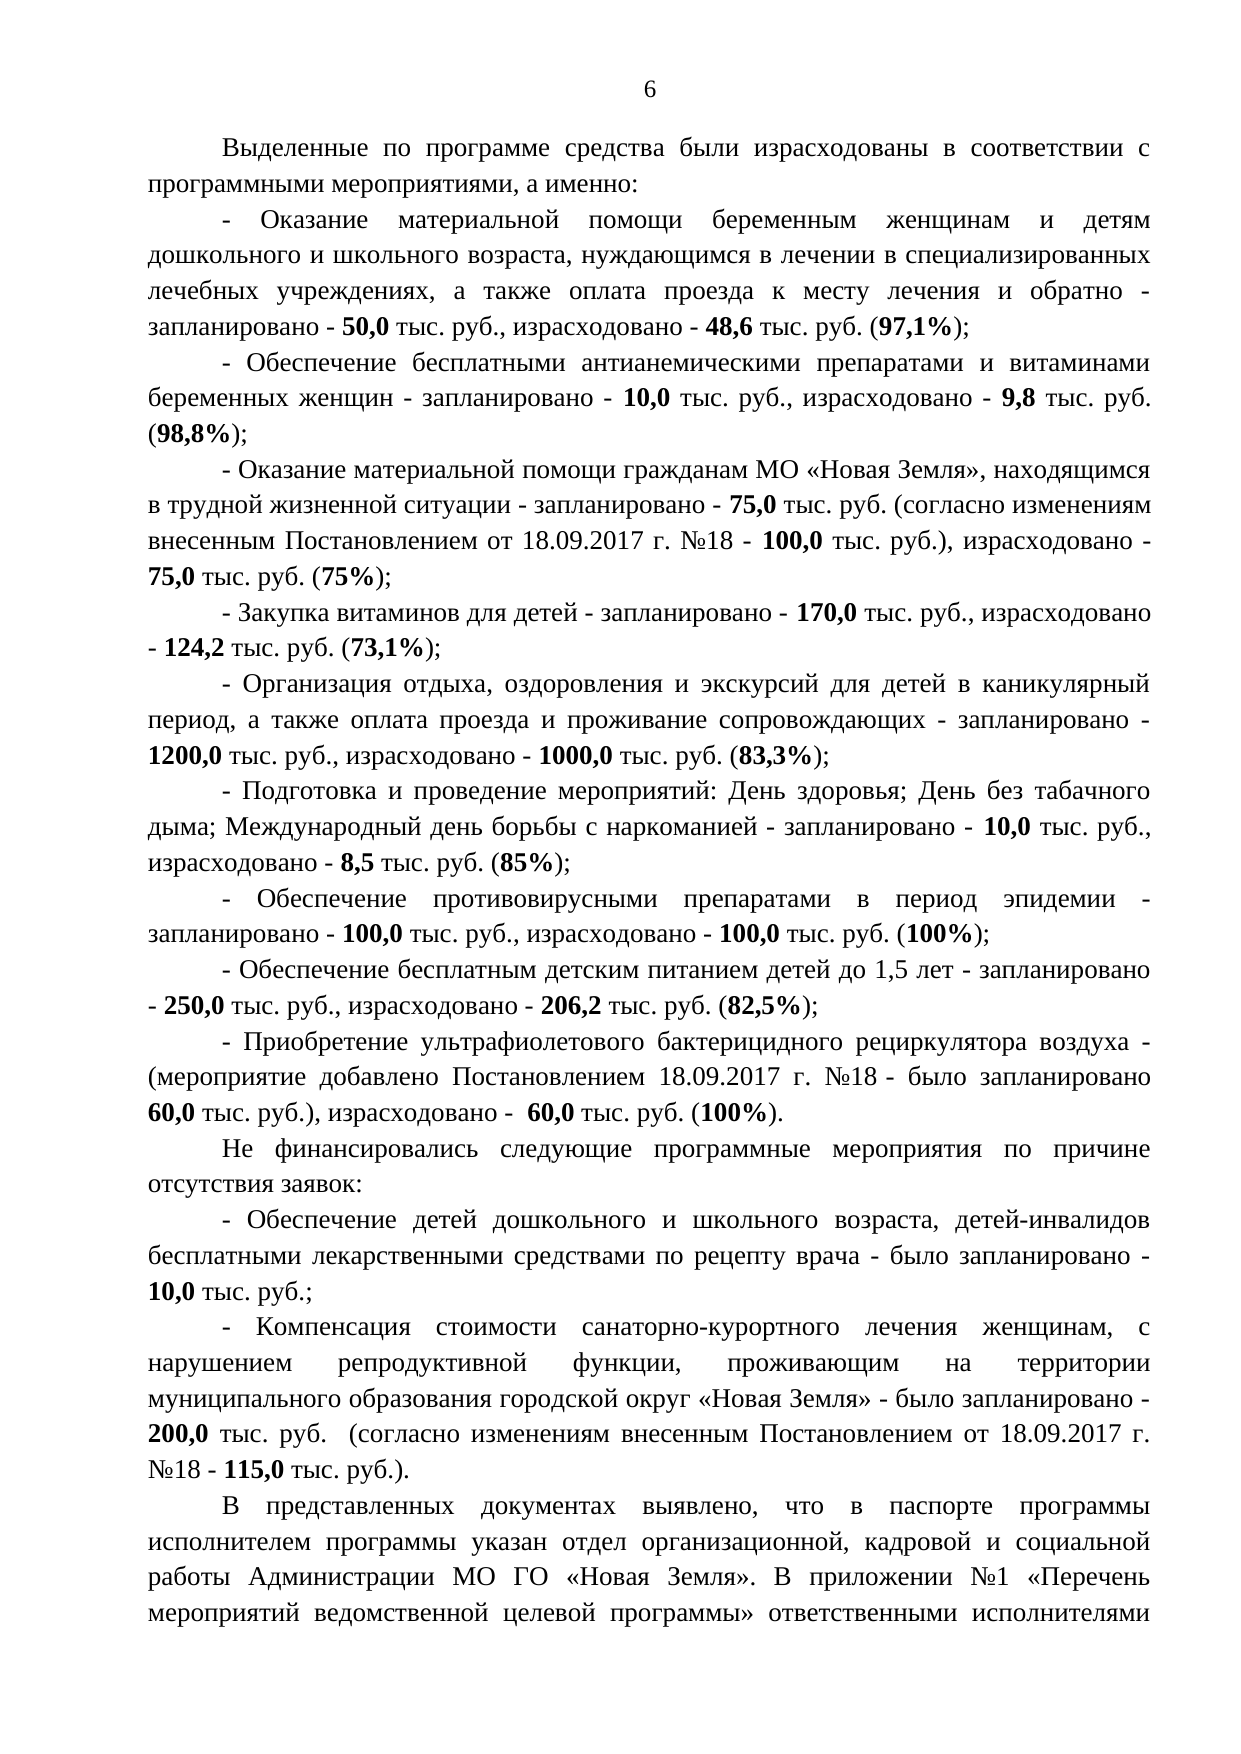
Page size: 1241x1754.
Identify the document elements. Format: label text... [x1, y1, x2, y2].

list - Оказание материальной помощи беременным женщинам и детям дошкольного и школьного возраста, нуждающимся в лечении в специализированных лечебных учреждениях, а также оплата проезда к месту лечения и обратно - запланировано - 50,0 тыс. руб., израсходовано - 48,6 тыс. руб. (97,1%); [148, 203, 1152, 341]
list - Обеспечение детей дошкольного и школьного возраста, детей-инвалидов бесплатными лекарственными средствами по рецепту врача - было запланировано - 10,0 тыс. руб.; [148, 1203, 1152, 1306]
list - Подготовка и проведение мероприятий: День здоровья; День без табачного дыма; Международный день борьбы с наркоманией - запланировано - 10,0 тыс. руб., израсходовано - 8,5 тыс. руб. (85%); [148, 774, 1152, 877]
list - Закупка витаминов для детей - запланировано - 170,0 тыс. руб., израсходовано - 124,2 тыс. руб. (73,1%); [148, 596, 1152, 663]
list - Организация отдыха, оздоровления и экскурсий для детей в каникулярный период, а также оплата проезда и проживание сопровождающих - запланировано - 1200,0 тыс. руб., израсходовано - 1000,0 тыс. руб. (83,3%); [148, 667, 1152, 770]
list Не финансировались следующие программные мероприятия по причине отсутствия заявок: [148, 1132, 1152, 1199]
list Выделенные по программе средства были израсходованы в соответствии с программными мероприятиями, а именно: [148, 131, 1152, 198]
list - Обеспечение противовирусными препаратами в период эпидемии - запланировано - 100,0 тыс. руб., израсходовано - 100,0 тыс. руб. (100%); [148, 882, 1152, 948]
list - Оказание материальной помощи гражданам МО «Новая Земля», находящимся в трудной жизненной ситуации - запланировано - 75,0 тыс. руб. (согласно изменениям внесенным Постановлением от 18.09.2017 г. №18 - 100,0 тыс. руб.), израсходовано - 75,0 тыс. руб. (75%); [148, 453, 1152, 591]
list - Обеспечение бесплатными антианемическими препаратами и витаминами беременных женщин - запланировано - 10,0 тыс. руб., израсходовано - 9,8 тыс. руб. (98,8%); [148, 346, 1152, 448]
list - Приобретение ультрафиолетового бактерицидного рециркулятора воздуха - (мероприятие добавлено Постановлением 18.09.2017 г. №18 - было запланировано 60,0 тыс. руб.), израсходовано - 60,0 тыс. руб. (100%). [148, 1024, 1152, 1127]
list - Обеспечение бесплатным детским питанием детей до 1,5 лет - запланировано - 250,0 тыс. руб., израсходовано - 206,2 тыс. руб. (82,5%); [148, 953, 1152, 1020]
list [148, 1489, 1152, 1627]
list - Компенсация стоимости санаторно-курортного лечения женщинам, с нарушением репродуктивной функции, проживающим на территории муниципального образования городской округ «Новая Земля» - было запланировано - 200,0 тыс. руб. (согласно изменениям внесенным Постановлением от 18.09.2017 г. №18 - 115,0 тыс. руб.). [148, 1310, 1152, 1484]
